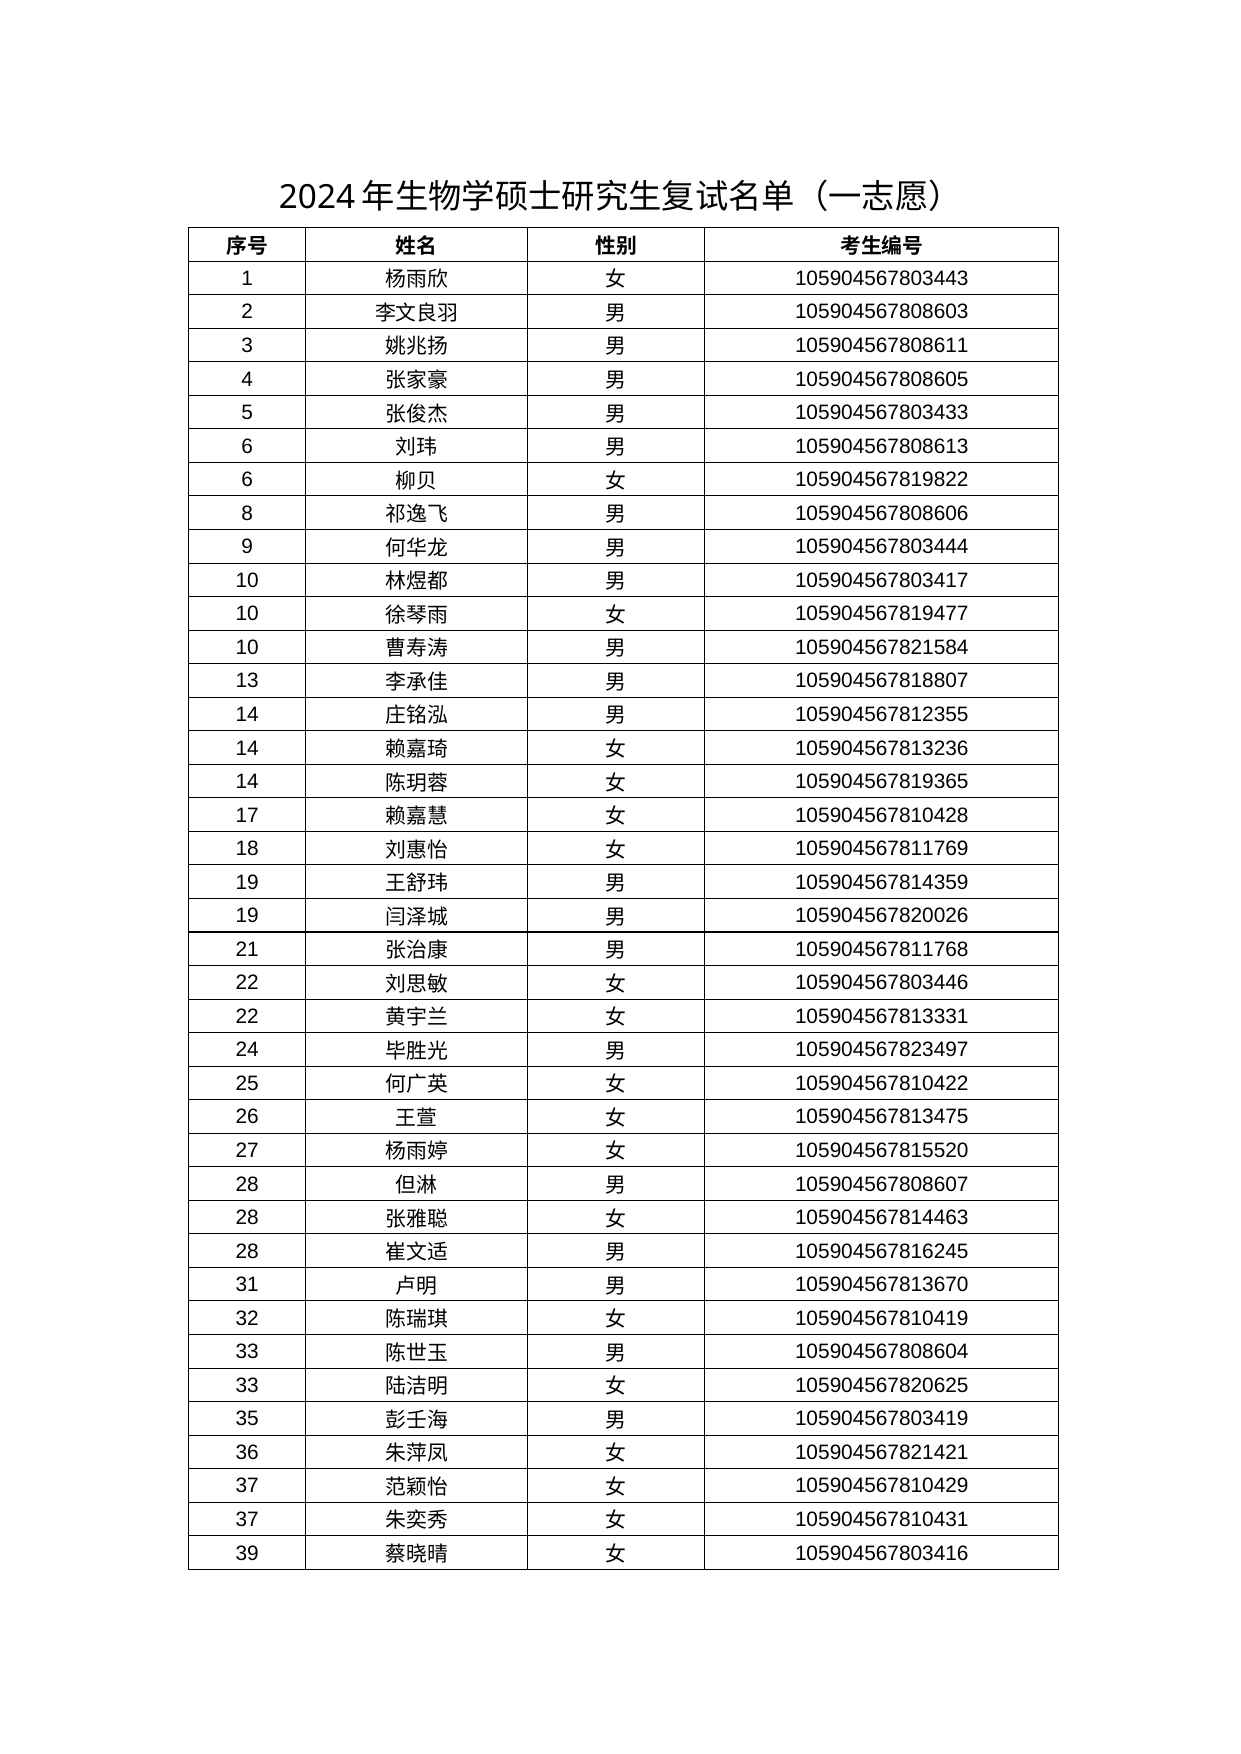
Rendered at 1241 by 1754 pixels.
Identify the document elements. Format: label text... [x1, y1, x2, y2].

table_cell 女 [528, 1067, 704, 1099]
table_cell 36 [189, 1436, 305, 1468]
table_cell 37 [189, 1503, 305, 1535]
table_cell 刘思敏 [306, 966, 527, 998]
table_cell 祁逸飞 [306, 496, 527, 529]
table_cell 女 [528, 1436, 704, 1468]
table_cell 女 [528, 1100, 704, 1133]
table_cell 105904567814359 [705, 865, 1058, 898]
table_cell 女 [528, 1503, 704, 1535]
table_cell 男 [528, 530, 704, 562]
table_cell 男 [528, 295, 704, 328]
table_cell 24 [189, 1033, 305, 1066]
table_cell 105904567820625 [705, 1369, 1058, 1401]
table_cell 女 [528, 1201, 704, 1233]
table_cell 姚兆扬 [306, 329, 527, 361]
table_cell 35 [189, 1402, 305, 1434]
table_cell 105904567808605 [705, 362, 1058, 395]
table_cell 陆洁明 [306, 1369, 527, 1401]
table_cell 17 [189, 798, 305, 831]
table_cell 105904567803417 [705, 564, 1058, 596]
table_cell 105904567803443 [705, 262, 1058, 294]
table_cell 男 [528, 1234, 704, 1267]
table_cell 男 [528, 631, 704, 663]
table_cell 女 [528, 731, 704, 764]
table_cell 女 [528, 1000, 704, 1032]
table_cell 男 [528, 429, 704, 462]
table_cell 105904567819822 [705, 463, 1058, 495]
table_cell 蔡晓晴 [306, 1536, 527, 1569]
table_cell 女 [528, 1134, 704, 1166]
table_cell 陈世玉 [306, 1335, 527, 1367]
table_cell 男 [528, 1268, 704, 1300]
table_cell 105904567810431 [705, 1503, 1058, 1535]
table_header 姓名 [306, 228, 527, 261]
table_cell 10 [189, 564, 305, 596]
table_cell 105904567803416 [705, 1536, 1058, 1569]
table_cell 105904567819365 [705, 765, 1058, 797]
table_cell 男 [528, 1167, 704, 1200]
table_cell 3 [189, 329, 305, 361]
table_cell 李文良羽 [306, 295, 527, 328]
table_cell 女 [528, 1469, 704, 1502]
table_cell 朱萍凤 [306, 1436, 527, 1468]
table_cell 张俊杰 [306, 396, 527, 428]
table_cell 男 [528, 396, 704, 428]
table_cell 25 [189, 1067, 305, 1099]
table_cell 21 [189, 933, 305, 965]
table_cell 33 [189, 1369, 305, 1401]
table_cell 男 [528, 362, 704, 395]
table_cell 赖嘉慧 [306, 798, 527, 831]
table_cell 105904567808611 [705, 329, 1058, 361]
table_cell 男 [528, 1033, 704, 1066]
table_cell 徐琴雨 [306, 597, 527, 629]
table_cell 王舒玮 [306, 865, 527, 898]
table_cell 105904567803446 [705, 966, 1058, 998]
table_cell 105904567810419 [705, 1301, 1058, 1334]
table_cell 18 [189, 832, 305, 864]
table_cell 女 [528, 1536, 704, 1569]
table_cell 女 [528, 798, 704, 831]
table_cell 28 [189, 1234, 305, 1267]
table_cell 9 [189, 530, 305, 562]
table_cell 男 [528, 329, 704, 361]
table_cell 105904567823497 [705, 1033, 1058, 1066]
table_cell 28 [189, 1167, 305, 1200]
table_cell 13 [189, 664, 305, 697]
table_cell 女 [528, 1301, 704, 1334]
table_cell 男 [528, 933, 704, 965]
table_cell 林煜都 [306, 564, 527, 596]
table_cell 杨雨欣 [306, 262, 527, 294]
table_header 性别 [528, 228, 704, 261]
text 2024年生物学硕士研究生复试名单（一志愿） [187, 162, 1053, 227]
table_cell 105904567821421 [705, 1436, 1058, 1468]
table_cell 32 [189, 1301, 305, 1334]
table_cell 105904567803419 [705, 1402, 1058, 1434]
table_cell 28 [189, 1201, 305, 1233]
table_cell 14 [189, 765, 305, 797]
table_header 序号 [189, 228, 305, 261]
table_cell 刘玮 [306, 429, 527, 462]
table_cell 男 [528, 664, 704, 697]
table_cell 10 [189, 631, 305, 663]
table_cell 105904567819477 [705, 597, 1058, 629]
table_cell 闫泽城 [306, 899, 527, 931]
table_cell 朱奕秀 [306, 1503, 527, 1535]
table_cell 2 [189, 295, 305, 328]
table_cell 张治康 [306, 933, 527, 965]
table_cell 女 [528, 262, 704, 294]
table_cell 22 [189, 966, 305, 998]
table_cell 卢明 [306, 1268, 527, 1300]
table_cell 柳贝 [306, 463, 527, 495]
table_cell 男 [528, 496, 704, 529]
table_cell 黄宇兰 [306, 1000, 527, 1032]
table_cell 陈瑞琪 [306, 1301, 527, 1334]
table_cell 14 [189, 698, 305, 730]
table_cell 105904567821584 [705, 631, 1058, 663]
table_cell 4 [189, 362, 305, 395]
table_cell 男 [528, 1335, 704, 1367]
table_cell 女 [528, 832, 704, 864]
table_cell 14 [189, 731, 305, 764]
table_cell 女 [528, 1369, 704, 1401]
table_header 考生编号 [705, 228, 1058, 261]
table_cell 赖嘉琦 [306, 731, 527, 764]
table_cell 105904567808613 [705, 429, 1058, 462]
table_cell 37 [189, 1469, 305, 1502]
table_cell 彭壬海 [306, 1402, 527, 1434]
table_cell 19 [189, 899, 305, 931]
table_cell 105904567808603 [705, 295, 1058, 328]
table_cell 庄铭泓 [306, 698, 527, 730]
table_cell 王萱 [306, 1100, 527, 1133]
table_cell 31 [189, 1268, 305, 1300]
table_cell 陈玥蓉 [306, 765, 527, 797]
table_cell 105904567808606 [705, 496, 1058, 529]
table_cell 105904567818807 [705, 664, 1058, 697]
table_cell 105904567813236 [705, 731, 1058, 764]
table_cell 何华龙 [306, 530, 527, 562]
table_cell 105904567816245 [705, 1234, 1058, 1267]
table_cell 6 [189, 463, 305, 495]
table_cell 105904567808604 [705, 1335, 1058, 1367]
table_cell 105904567813475 [705, 1100, 1058, 1133]
table_cell 26 [189, 1100, 305, 1133]
table_cell 105904567812355 [705, 698, 1058, 730]
table_cell 杨雨婷 [306, 1134, 527, 1166]
table_cell 19 [189, 865, 305, 898]
table_cell 105904567813331 [705, 1000, 1058, 1032]
table_cell 崔文适 [306, 1234, 527, 1267]
table_cell 105904567803444 [705, 530, 1058, 562]
table_cell 105904567814463 [705, 1201, 1058, 1233]
table_cell 女 [528, 765, 704, 797]
table_cell 刘惠怡 [306, 832, 527, 864]
table_cell 女 [528, 463, 704, 495]
table_cell 39 [189, 1536, 305, 1569]
table_cell 105904567810428 [705, 798, 1058, 831]
table_cell 8 [189, 496, 305, 529]
table_cell 男 [528, 698, 704, 730]
table_cell 6 [189, 429, 305, 462]
table_cell 女 [528, 597, 704, 629]
table_cell 曹寿涛 [306, 631, 527, 663]
table_cell 李承佳 [306, 664, 527, 697]
table_cell 105904567811769 [705, 832, 1058, 864]
table_cell 女 [528, 966, 704, 998]
table_cell 男 [528, 899, 704, 931]
table_cell 22 [189, 1000, 305, 1032]
table_cell 男 [528, 865, 704, 898]
table_cell 105904567810422 [705, 1067, 1058, 1099]
table_cell 105904567820026 [705, 899, 1058, 931]
table_cell 105904567815520 [705, 1134, 1058, 1166]
table_cell 男 [528, 564, 704, 596]
table_cell 但淋 [306, 1167, 527, 1200]
table_cell 范颖怡 [306, 1469, 527, 1502]
table_cell 1 [189, 262, 305, 294]
table_cell 105904567803433 [705, 396, 1058, 428]
table_cell 105904567811768 [705, 933, 1058, 965]
table_cell 105904567813670 [705, 1268, 1058, 1300]
table_cell 105904567808607 [705, 1167, 1058, 1200]
table_cell 105904567810429 [705, 1469, 1058, 1502]
table_cell 27 [189, 1134, 305, 1166]
table_cell 张家豪 [306, 362, 527, 395]
table_cell 男 [528, 1402, 704, 1434]
table_cell 5 [189, 396, 305, 428]
table_cell 何广英 [306, 1067, 527, 1099]
table_cell 10 [189, 597, 305, 629]
table_cell 毕胜光 [306, 1033, 527, 1066]
table_cell 33 [189, 1335, 305, 1367]
table_cell 张雅聪 [306, 1201, 527, 1233]
